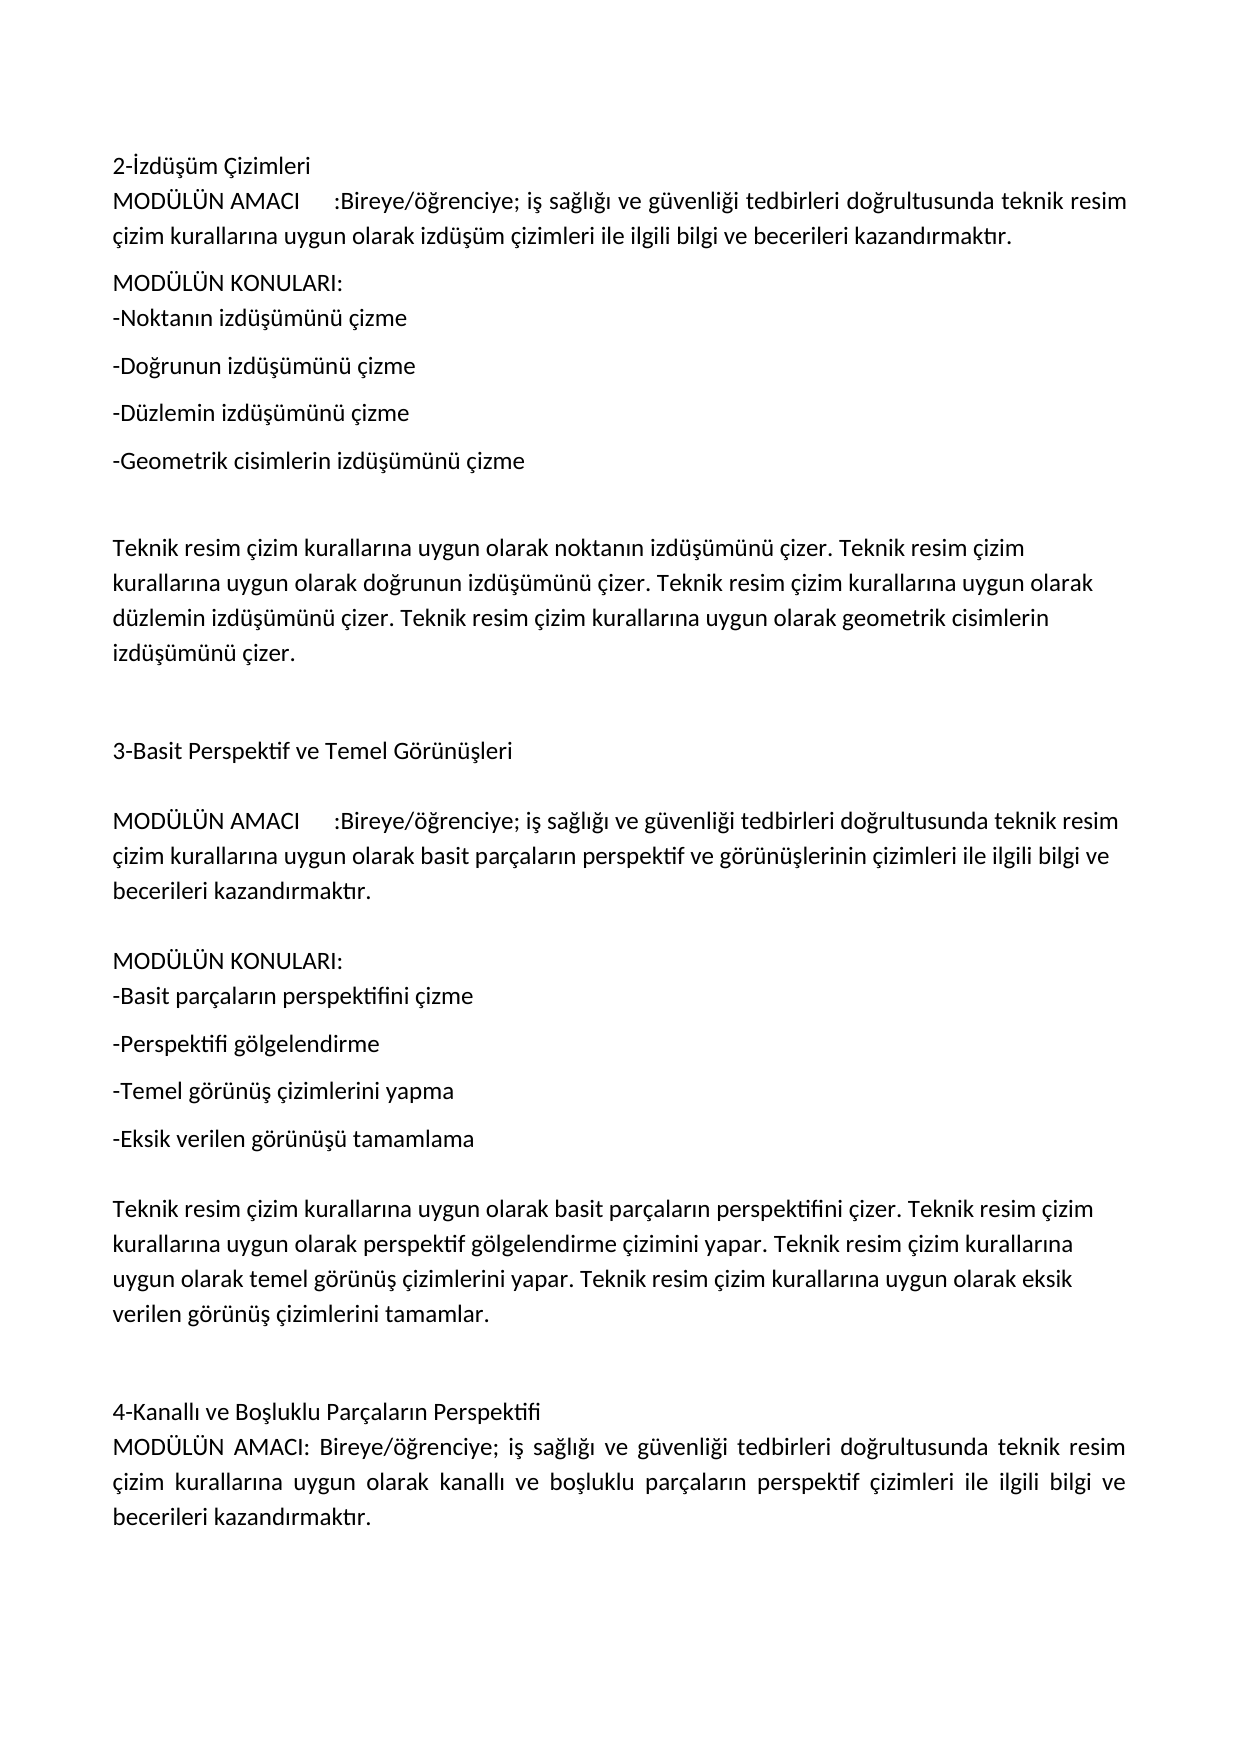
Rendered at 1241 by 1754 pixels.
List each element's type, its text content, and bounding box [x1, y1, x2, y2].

text -Doğrunun izdüşümünü çizme [112, 350, 1095, 381]
text MODÜLÜN KONULARI: [112, 267, 1128, 298]
text MODÜLÜN AMACI :Bireye/öğrenciye; iş sağlığı ve güvenliği tedbirleri doğrultusunda teknik resim çizim kurallarına uygun olarak izdüşüm çizimleri ile ilgili bilgi ve becerileri kazandırmaktır. [112, 185, 1128, 251]
text -Noktanın izdüşümünü çizme [112, 302, 1095, 333]
text -Temel görünüş çizimlerini yapma [112, 1075, 1095, 1106]
text MODÜLÜN AMACI :Bireye/öğrenciye; iş sağlığı ve güvenliği tedbirleri doğrultusunda teknik resim çizim kurallarına uygun olarak basit parçaların perspektif ve görünüşlerinin çizimleri ile ilgili bilgi ve becerileri kazandırmaktır. [112, 805, 1128, 906]
text -Perspektifi gölgelendirme [112, 1028, 1095, 1058]
text -Eksik verilen görünüşü tamamlama [112, 1123, 1128, 1153]
text -Basit parçaların perspektifini çizme [112, 980, 1095, 1011]
text 4-Kanallı ve Boşluklu Parçaların Perspektifi [112, 1396, 1128, 1427]
text Teknik resim çizim kurallarına uygun olarak basit parçaların perspektifini çizer. Teknik resim çizim kurallarına uygun olarak perspektif gölgelendirme çizimini yapar. Teknik resim çizim kurallarına uygun olarak temel görünüş çizimlerini yapar. Teknik resim çizim kurallarına uygun olarak eksik verilen görünüş çizimlerini tamamlar. [112, 1193, 1128, 1328]
text 3-Basit Perspektif ve Temel Görünüşleri [112, 735, 1128, 766]
text MODÜLÜN AMACI: Bireye/öğrenciye; iş sağlığı ve güvenliği tedbirleri doğrultusunda teknik resim çizim kurallarına uygun olarak kanallı ve boşluklu parçaların perspektif çizimleri ile ilgili bilgi ve becerileri kazandırmaktır. [112, 1431, 1128, 1532]
text 2-İzdüşüm Çizimleri [112, 150, 1128, 181]
text -Geometrik cisimlerin izdüşümünü çizme [112, 445, 1128, 476]
text -Düzlemin izdüşümünü çizme [112, 397, 1095, 428]
text Teknik resim çizim kurallarına uygun olarak noktanın izdüşümünü çizer. Teknik resim çizim kurallarına uygun olarak doğrunun izdüşümünü çizer. Teknik resim çizim kurallarına uygun olarak düzlemin izdüşümünü çizer. Teknik resim çizim kurallarına uygun olarak geometrik cisimlerin izdüşümünü çizer. [112, 532, 1128, 667]
text MODÜLÜN KONULARI: [112, 945, 1128, 976]
